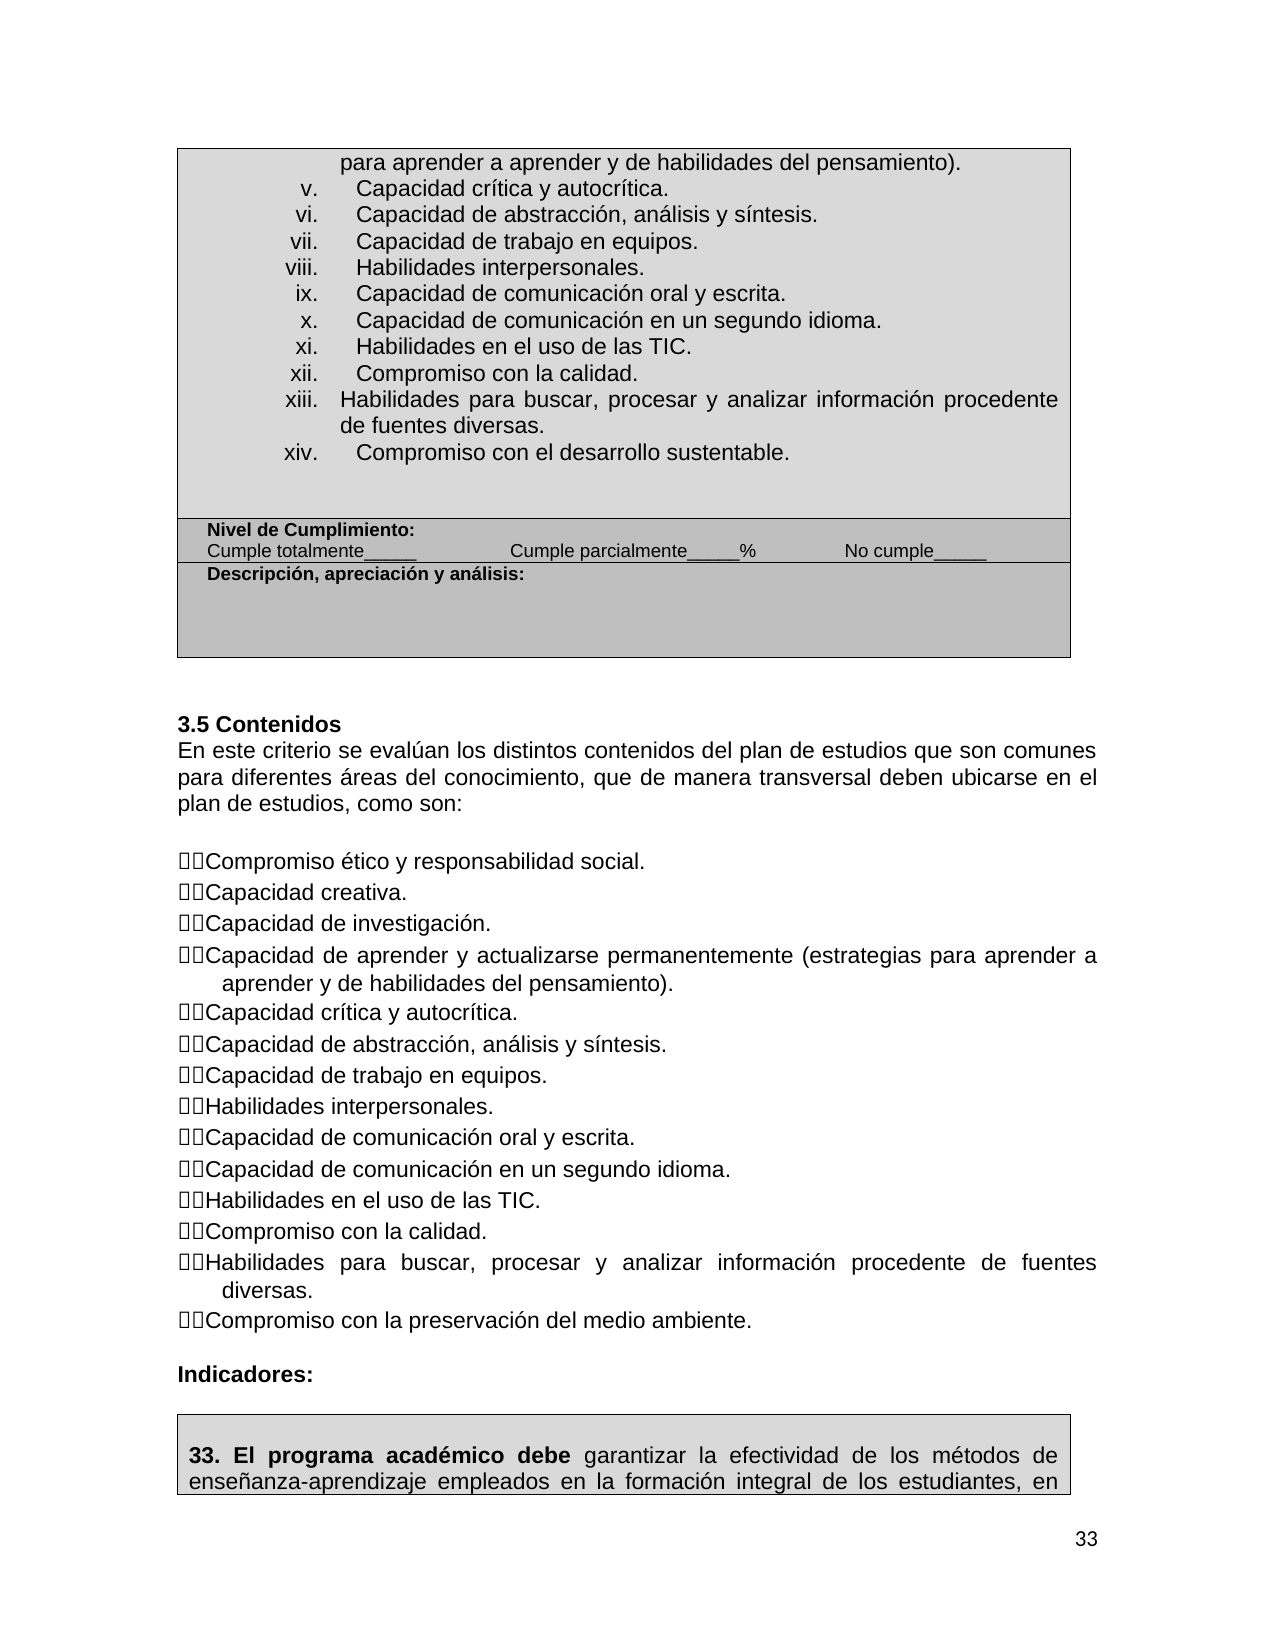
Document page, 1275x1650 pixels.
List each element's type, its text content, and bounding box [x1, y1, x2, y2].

text Capacidad de investigación. [177, 907, 1098, 939]
text Habilidades interpersonales. [177, 1090, 1098, 1121]
text Capacidad de trabajo en equipos. [177, 1059, 1098, 1090]
text Habilidades en el uso de las TIC. [177, 1184, 1098, 1215]
text Compromiso ético y responsabilidad social. [177, 845, 1098, 876]
text Indicadores: [177, 1361, 1098, 1388]
table_cell Nivel de Cumplimiento: Cumple totalmente_____ Cumple parcialmente_____% No cumple_____ [178, 519, 1070, 562]
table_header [178, 1415, 1070, 1494]
text Compromiso con la preservación del medio ambiente. [177, 1304, 1098, 1335]
text 3.5 Contenidos [177, 711, 1098, 737]
text Capacidad de abstracción, análisis y síntesis. [177, 1027, 1098, 1059]
text Capacidad creativa. [177, 876, 1098, 907]
text Capacidad crítica y autocrítica. [177, 996, 1098, 1027]
table_cell Descripción, apreciación y análisis: [178, 563, 1070, 657]
text Capacidad de comunicación oral y escrita. [177, 1121, 1098, 1152]
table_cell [178, 149, 1070, 518]
text Capacidad de comunicación en un segundo idioma. [177, 1152, 1098, 1184]
text Habilidades para buscar, procesar y analizar información procedente de fuentes diversas. [177, 1246, 1098, 1304]
text En este criterio se evalúan los distintos contenidos del plan de estudios que son comunes para diferentes áreas del conocimiento, que de manera transversal deben ubicarse en el plan de estudios, como son: [177, 737, 1098, 816]
text Capacidad de aprender y actualizarse permanentemente (estrategias para aprender a aprender y de habilidades del pensamiento). [177, 939, 1098, 996]
text Compromiso con la calidad. [177, 1215, 1098, 1246]
